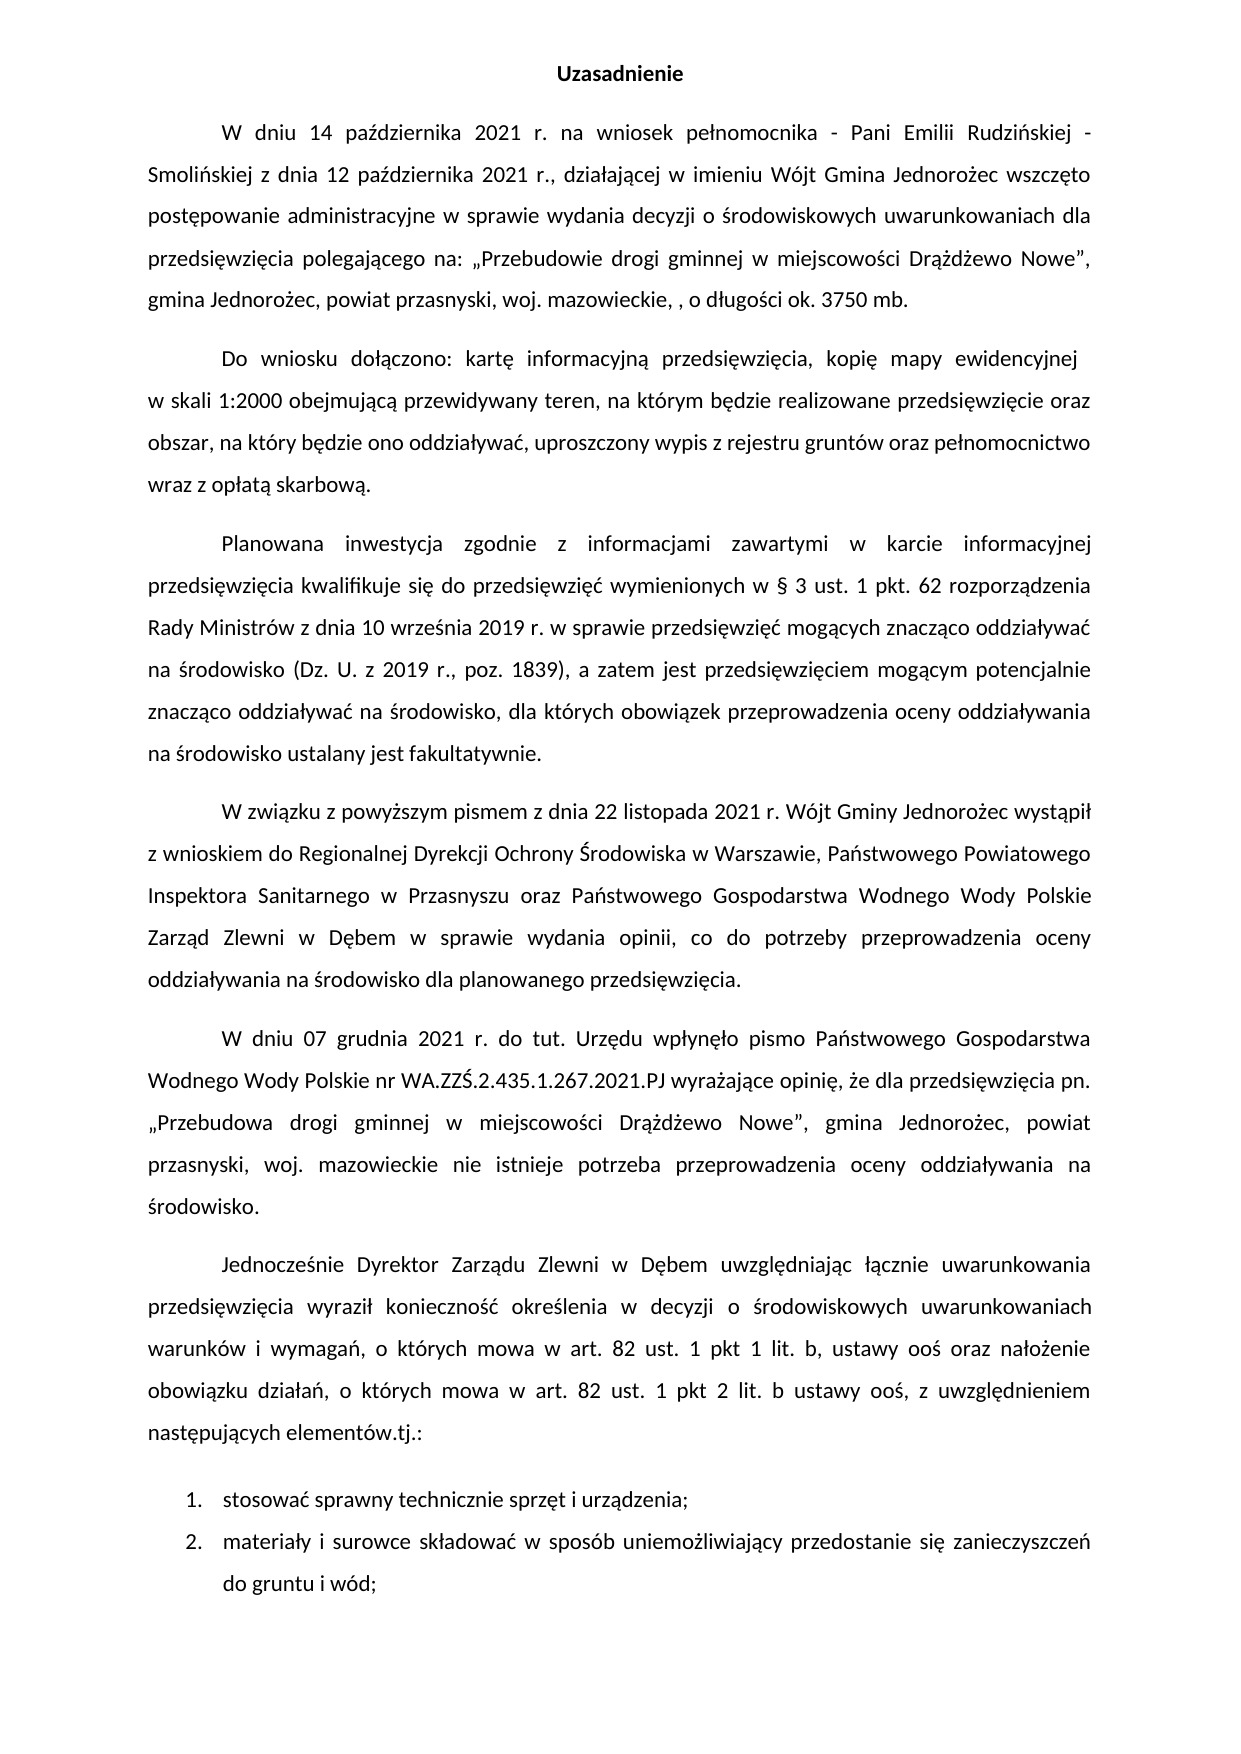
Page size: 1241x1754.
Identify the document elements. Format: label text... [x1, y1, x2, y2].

text W dniu 14 października 2021 r. na wniosek pełnomocnika - Pani Emilii Rudzińskiej - Smolińskiej z dnia 12 października 2021 r., działającej w imieniu Wójt Gmina Jednorożec wszczęto postępowanie administracyjne w sprawie wydania decyzji o środowiskowych uwarunkowaniach dla przedsięwzięcia polegającego na: „Przebudowie drogi gminnej w miejscowości Drążdżewo Nowe”, gmina Jednorożec, powiat przasnyski, woj. mazowieckie, , o długości ok. 3750 mb. [148, 118, 1093, 314]
text W dniu 07 grudnia 2021 r. do tut. Urzędu wpłynęło pismo Państwowego Gospodarstwa Wodnego Wody Polskie nr WA.ZZŚ.2.435.1.267.2021.PJ wyrażające opinię, że dla przedsięwzięcia pn. „Przebudowa drogi gminnej w miejscowości Drążdżewo Nowe”, gmina Jednorożec, powiat przasnyski, woj. mazowieckie nie istnieje potrzeba przeprowadzenia oceny oddziaływania na środowisko. [148, 1024, 1093, 1220]
text W związku z powyższym pismem z dnia 22 listopada 2021 r. Wójt Gminy Jednorożec wystąpił z wnioskiem do Regionalnej Dyrekcji Ochrony Środowiska w Warszawie, Państwowego Powiatowego Inspektora Sanitarnego w Przasnyszu oraz Państwowego Gospodarstwa Wodnego Wody Polskie Zarząd Zlewni w Dębem w sprawie wydania opinii, co do potrzeby przeprowadzenia oceny oddziaływania na środowisko dla planowanego przedsięwzięcia. [148, 797, 1093, 993]
list stosować sprawny technicznie sprzęt i urządzenia; [185, 1485, 1093, 1513]
text Jednocześnie Dyrektor Zarządu Zlewni w Dębem uwzględniając łącznie uwarunkowania przedsięwzięcia wyraził konieczność określenia w decyzji o środowiskowych uwarunkowaniach warunków i wymagań, o których mowa w art. 82 ust. 1 pkt 1 lit. b, ustawy ooś oraz nałożenie obowiązku działań, o których mowa w art. 82 ust. 1 pkt 2 lit. b ustawy ooś, z uwzględnieniem następujących elementów.tj.: [148, 1251, 1093, 1446]
list materiały i surowce składować w sposób uniemożliwiający przedostanie się zanieczyszczeń do gruntu i wód; [185, 1527, 1093, 1597]
text Uzasadnienie [148, 59, 1093, 87]
text Do wniosku dołączono: kartę informacyjną przedsięwzięcia, kopię mapy ewidencyjnej w skali 1:2000 obejmującą przewidywany teren, na którym będzie realizowane przedsięwzięcie oraz obszar, na który będzie ono oddziaływać, uproszczony wypis z rejestru gruntów oraz pełnomocnictwo wraz z opłatą skarbową. [148, 344, 1093, 498]
text Planowana inwestycja zgodnie z informacjami zawartymi w karcie informacyjnej przedsięwzięcia kwalifikuje się do przedsięwzięć wymienionych w § 3 ust. 1 pkt. 62 rozporządzenia Rady Ministrów z dnia 10 września 2019 r. w sprawie przedsięwzięć mogących znacząco oddziaływać na środowisko (Dz. U. z 2019 r., poz. 1839), a zatem jest przedsięwzięciem mogącym potencjalnie znacząco oddziaływać na środowisko, dla których obowiązek przeprowadzenia oceny oddziaływania na środowisko ustalany jest fakultatywnie. [148, 529, 1093, 767]
